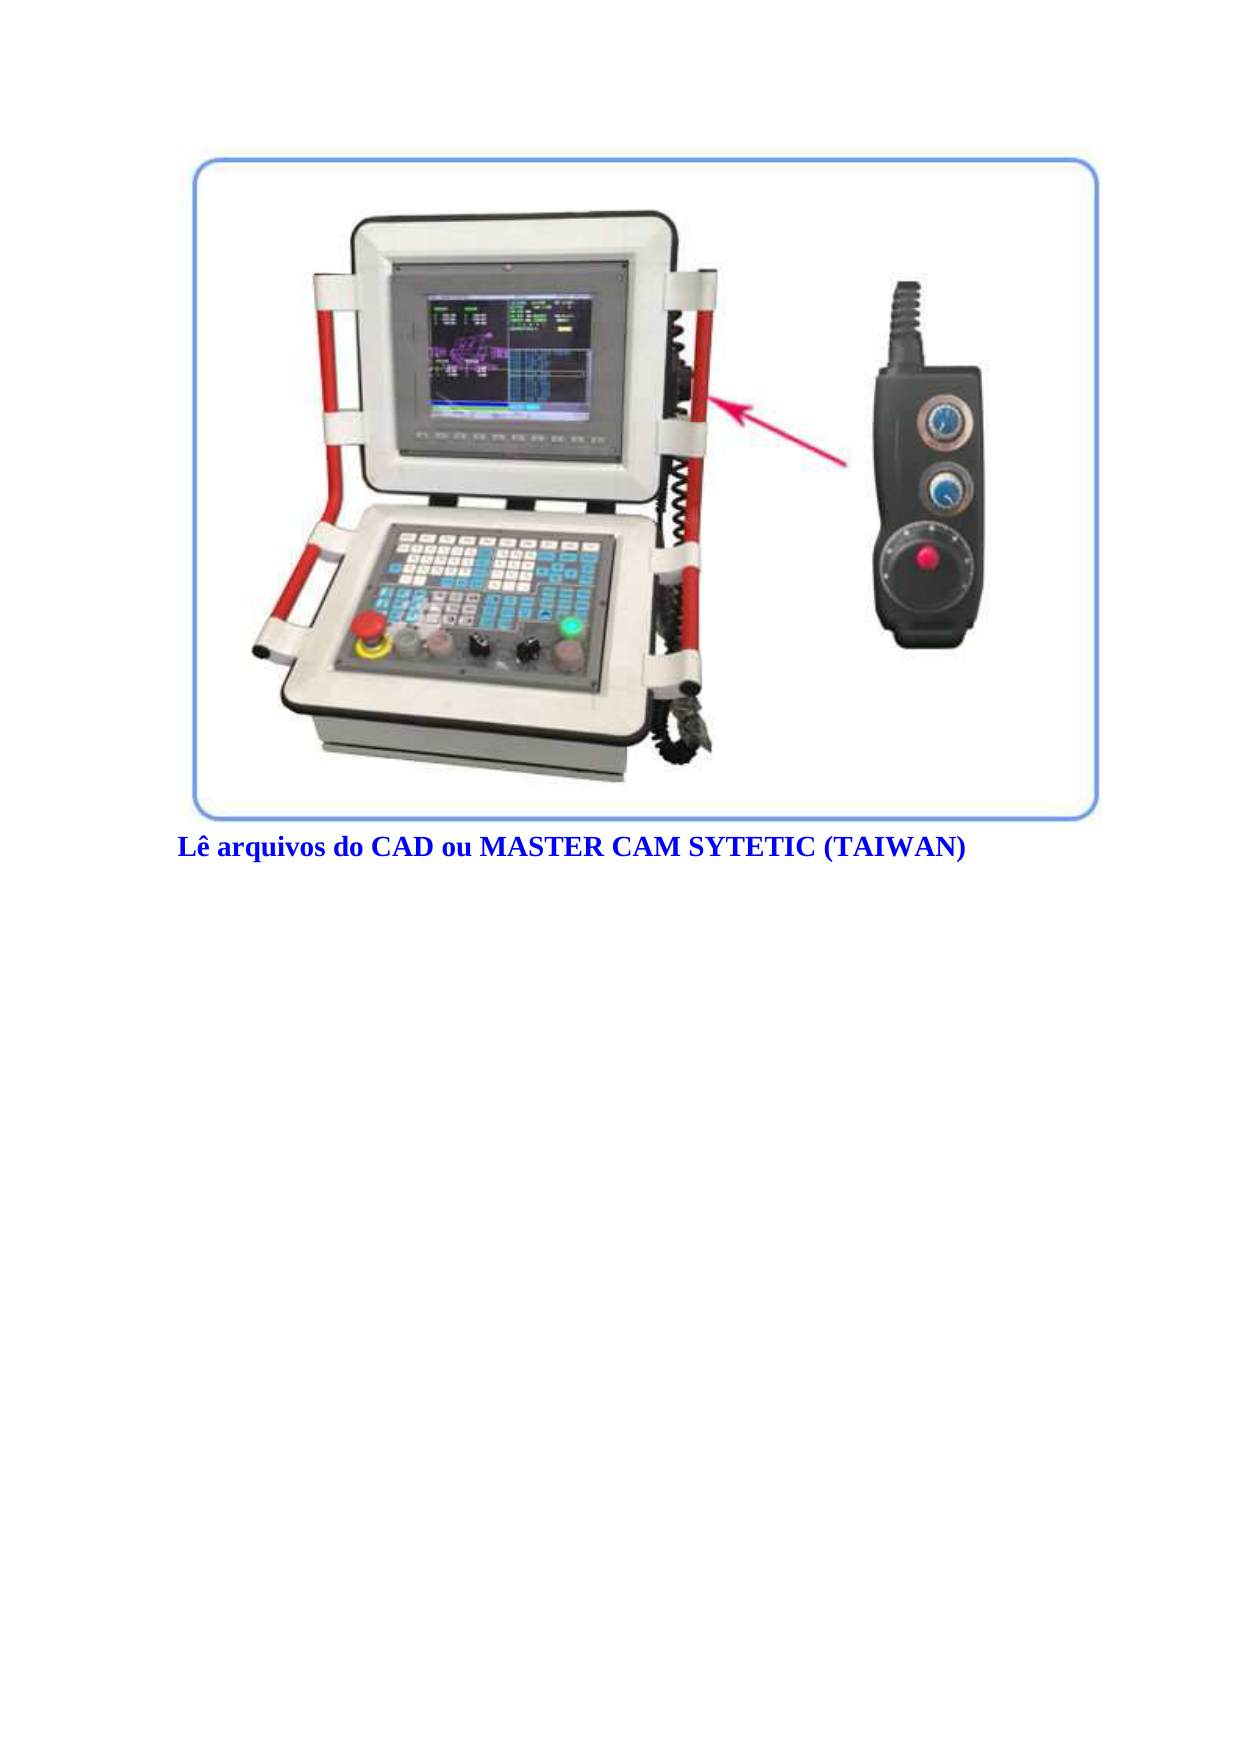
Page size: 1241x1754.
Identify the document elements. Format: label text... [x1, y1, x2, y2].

text Lê arquivos do CAD ou MASTER CAM SYTETIC (TAIWAN) [177, 829, 1063, 862]
